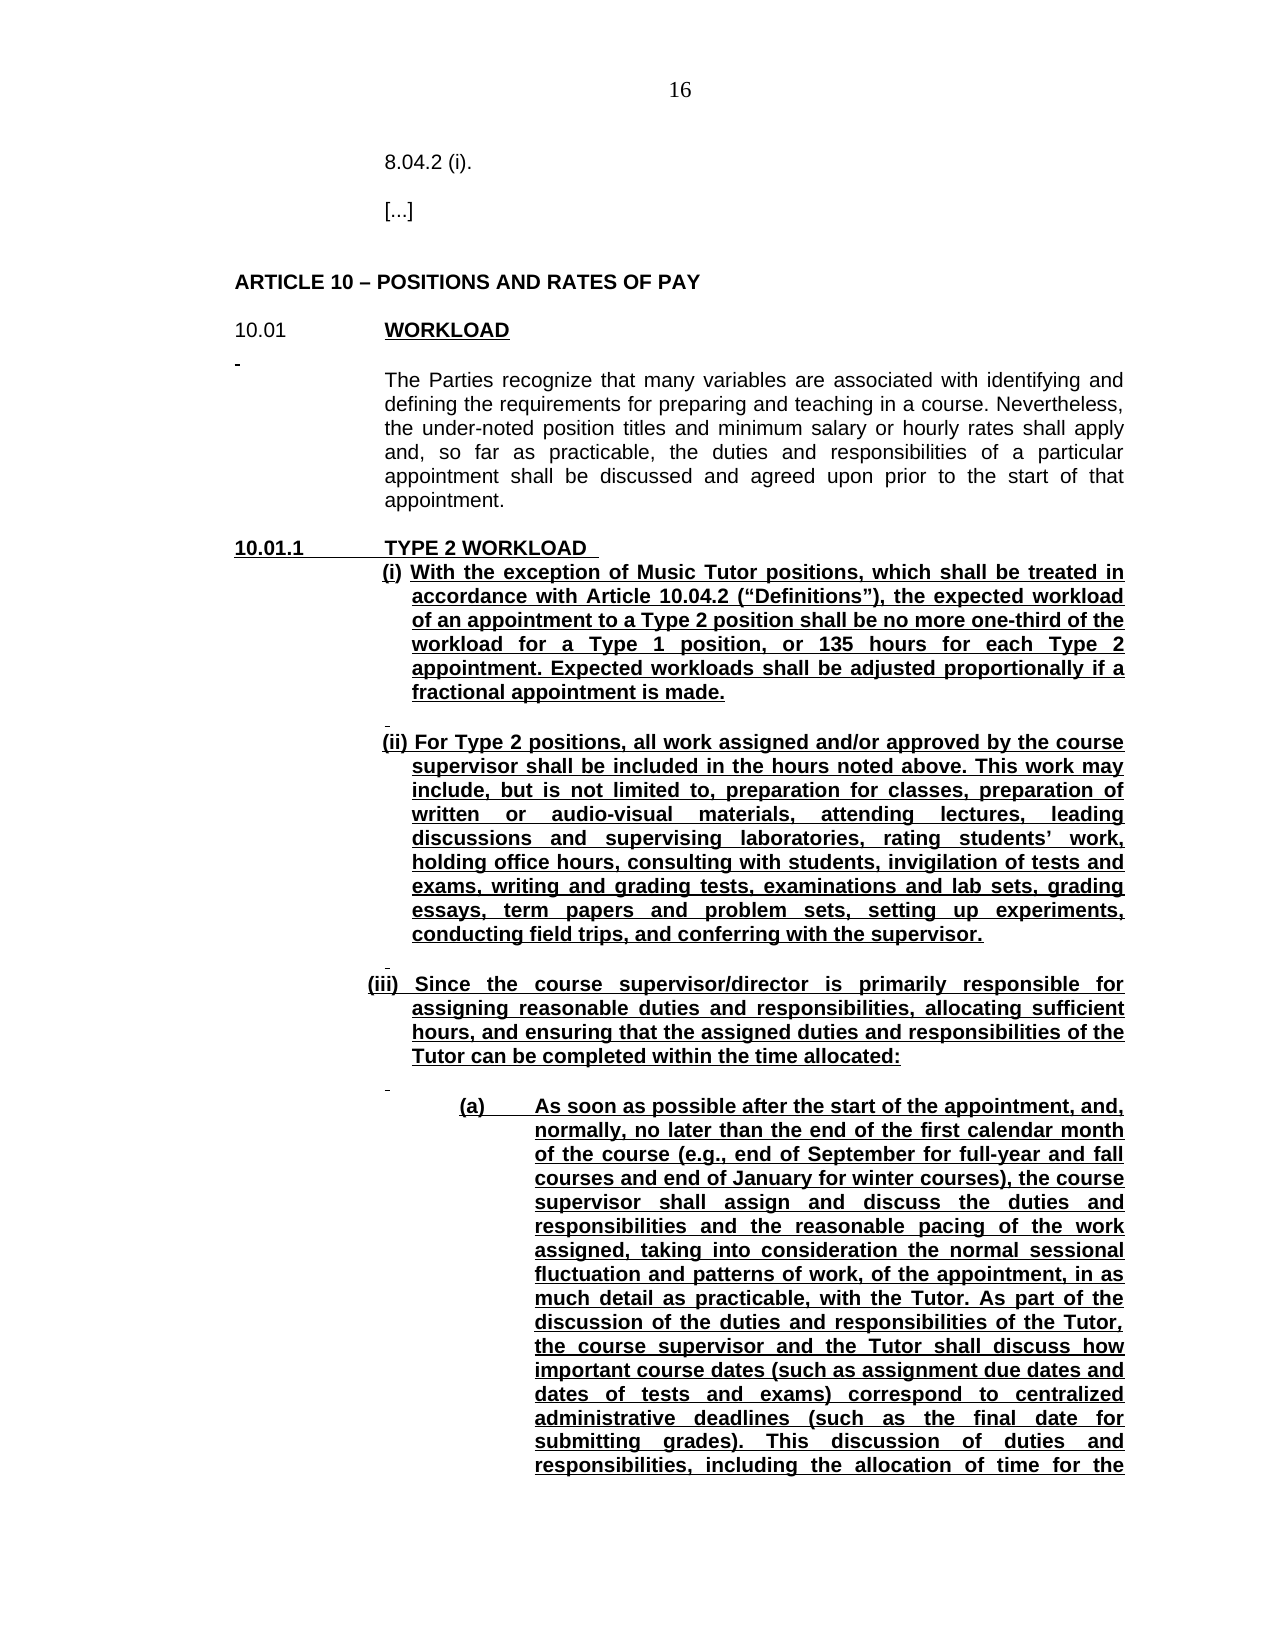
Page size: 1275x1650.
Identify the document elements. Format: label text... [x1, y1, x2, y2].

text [459, 1094, 1125, 1477]
text [...] [384, 198, 1125, 222]
text The Parties recognize that many variables are associated with identifying and defining the requirements for preparing and teaching in a course. Nevertheless, the under-noted position titles and minimum salary or hourly rates shall apply and, so far as practicable, the duties and responsibilities of a particular appointment shall be discussed and agreed upon prior to the start of that appointment. [384, 368, 1125, 512]
text ARTICLE 10 – POSITIONS AND RATES OF PAY [234, 270, 1088, 294]
text (ii) For Type 2 positions, all work assigned and/or approved by the course supervisor shall be included in the hours noted above. This work may include, but is not limited to, preparation for classes, preparation of written or audio-visual materials, attending lectures, leading discussions and supervising laboratories, rating students’ work, holding office hours, consulting with students, invigilation of tests and exams, writing and grading tests, examinations and lab sets, grading essays, term papers and problem sets, setting up experiments, conducting field trips, and conferring with the supervisor. [382, 752, 1125, 945]
text (i) With the exception of Music Tutor positions, which shall be treated in accordance with Article 10.04.2 (“Definitions”), the expected workload of an appointment to a Type 2 position shall be no more one-third of the workload for a Type 1 position, or 135 hours for each Type 2 appointment. Expected workloads shall be adjusted proportionally if a fractional appointment is made. [382, 560, 1125, 703]
text 10.01.1 TYPE 2 WORKLOAD [234, 536, 1125, 560]
text 10.01 WORKLOAD [234, 318, 1125, 342]
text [384, 150, 1125, 174]
text (iii) Since the course supervisor/director is primarily responsible for assigning reasonable duties and responsibilities, allocating sufficient hours, and ensuring that the assigned duties and responsibilities of the Tutor can be completed within the time allocated: [367, 994, 1125, 1068]
